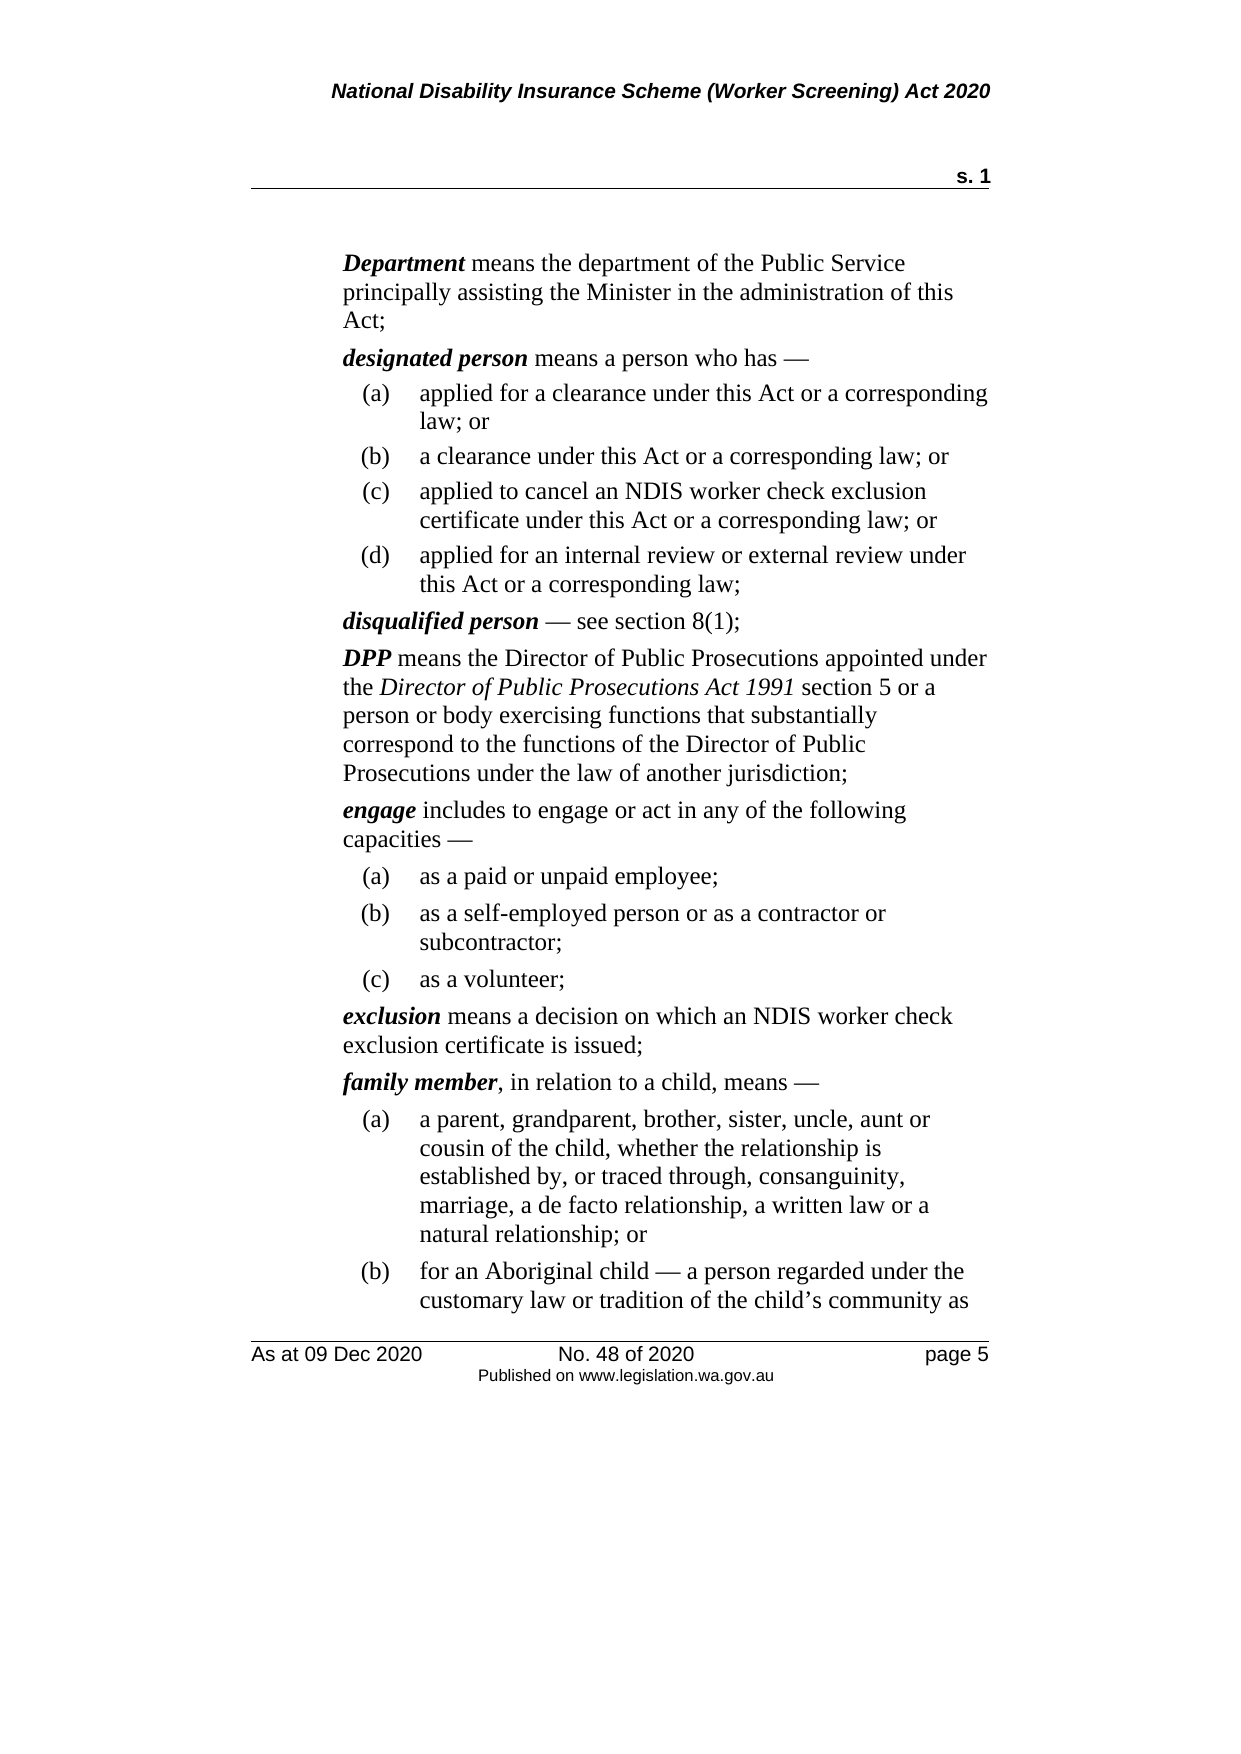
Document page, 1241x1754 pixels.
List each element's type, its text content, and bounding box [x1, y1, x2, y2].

text (b) a clearance under this Act or a corresponding law; or [251, 441, 989, 470]
text Department means the department of the Public Service principally assisting the Minister in the administration of this Act; [251, 248, 989, 334]
text designated person means a person who has — [251, 343, 989, 371]
text family member, in relation to a child, means — [251, 1067, 989, 1096]
text (a) as a paid or unpaid employee; [251, 861, 989, 890]
text (b) as a self-employed person or as a contractor or subcontractor; [251, 898, 989, 956]
text DPP means the Director of Public Prosecutions appointed under the Director of Public Prosecutions Act 1991 section 5 or a person or body exercising functions that substantially correspond to the functions of the Director of Public Prosecutions under the law of another jurisdiction; [251, 643, 989, 787]
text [251, 1256, 989, 1313]
text disqualified person — see section 8(1); [251, 606, 989, 635]
text exclusion means a decision on which an NDIS worker check exclusion certificate is issued; [251, 1001, 989, 1058]
text (c) applied to cancel an NDIS worker check exclusion certificate under this Act or a corresponding law; or [251, 476, 989, 534]
text engage includes to engage or act in any of the following capacities — [251, 795, 989, 853]
text (d) applied for an internal review or external review under this Act or a corresponding law; [251, 540, 989, 598]
text (c) as a volunteer; [251, 964, 989, 993]
text (a) applied for a clearance under this Act or a corresponding law; or [251, 378, 989, 435]
text (a) a parent, grandparent, brother, sister, uncle, aunt or cousin of the child, whether the relationship is established by, or traced through, consanguinity, marriage, a de facto relationship, a written law or a natural relationship; or [251, 1104, 989, 1248]
